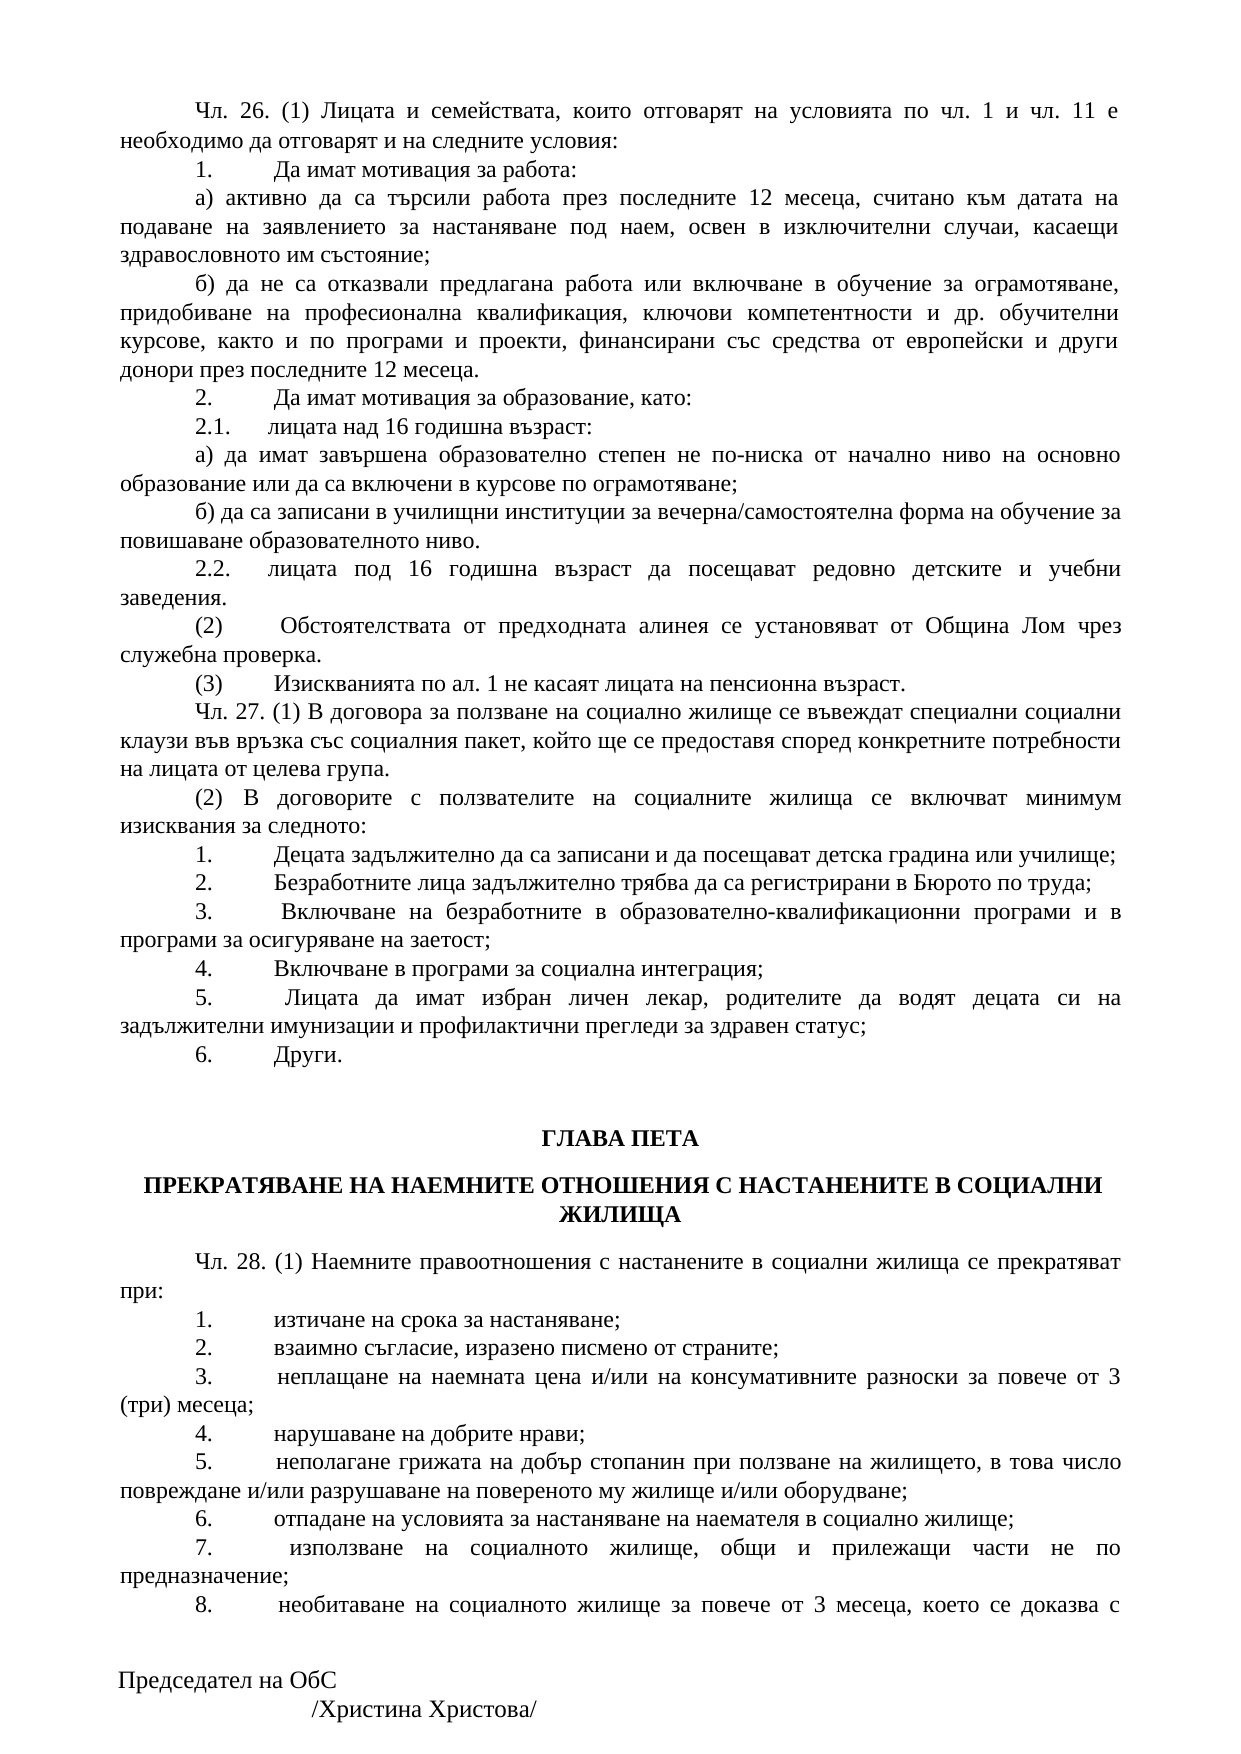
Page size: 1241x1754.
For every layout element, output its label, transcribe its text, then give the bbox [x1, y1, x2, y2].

text Чл. 28. (1) Наемните правоотношения с настанените в социални жилища се прекратяват при: [120, 1246, 1122, 1304]
text ПРЕКРАТЯВАНЕ НА НАЕМНИТЕ ОТНОШЕНИЯ С НАСТАНЕНИТЕ В СОЦИАЛНИ ЖИЛИЩА [118, 1171, 1122, 1228]
text б) да са записани в училищни институции за вечерна/самостоятелна форма на обучение за повишаване образователното ниво. [120, 497, 1122, 554]
list Безработните лица задължително трябва да са регистрирани в Бюрото по труда; [120, 868, 1122, 896]
list използване на социалното жилище, общи и прилежащи части не по предназначение; [120, 1532, 1122, 1589]
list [120, 1589, 1122, 1618]
list изтичане на срока за настаняване; [120, 1304, 1122, 1333]
text а) активно да са търсили работа през последните 12 месеца, считано към датата на подаване на заявлението за настаняване под наем, освен в изключителни случаи, касаещи здравословното им състояние; [120, 183, 1120, 268]
list Включване в програми за социална интеграция; [120, 953, 1122, 982]
list Лицата да имат избран личен лекар, родителите да водят децата си на задължителни имунизации и профилактични прегледи за здравен статус; [120, 982, 1122, 1039]
list взаимно съгласие, изразено писмено от страните; [120, 1333, 1122, 1361]
list Други. [120, 1039, 1122, 1068]
text 2.2. лицата под 16 годишна възраст да посещават редовно детските и учебни заведения. [120, 554, 1122, 611]
text б) да не са отказвали предлагана работа или включване в обучение за ограмотяване, придобиване на професионална квалификация, ключови компетентности и др. обучителни курсове, както и по програми и проекти, финансирани със средства от европейски и други донори през последните 12 месеца. [120, 268, 1120, 383]
list неплащане на наемната цена и/или на консумативните разноски за повече от 3 (три) месеца; [120, 1361, 1122, 1418]
list Включване на безработните в образователно-квалификационни програми и в програми за осигуряване на заетост; [120, 896, 1122, 953]
text ГЛАВА ПЕТА [118, 1124, 1122, 1152]
list Да имат мотивация за образование, като: [120, 383, 1122, 411]
list отпадане на условията за настаняване на наемателя в социално жилище; [120, 1504, 1122, 1532]
list В договорите с ползвателите на социалните жилища се включват минимум изисквания за следното: [120, 782, 1122, 839]
list нарушаване на добрите нрави; [120, 1418, 1122, 1447]
text а) да имат завършена образователно степен не по-ниска от начално ниво на основно образование или да са включени в курсове по ограмотяване; [120, 440, 1122, 497]
list Обстоятелствата от предходната алинея се установяват от Община Лом чрез служебна проверка. [120, 611, 1122, 668]
list неполагане грижата на добър стопанин при ползване на жилището, в това число повреждане и/или разрушаване на повереното му жилище и/или оборудване; [120, 1447, 1122, 1504]
text Чл. 26. (1) Лицата и семействата, които отговарят на условията по чл. 1 и чл. 11 е необходимо да отговарят и на следните условия: [120, 95, 1120, 154]
list Да имат мотивация за работа: [120, 154, 1122, 183]
text 2.1. лицата над 16 годишна възраст: [120, 411, 1122, 440]
text Чл. 27. (1) В договора за ползване на социално жилище се въвеждат специални социални клаузи във връзка със социалния пакет, който ще се предоставя според конкретните потребности на лицата от целева група. [120, 697, 1122, 782]
list Изискванията по ал. 1 не касаят лицата на пенсионна възраст. [120, 668, 1122, 697]
list Децата задължително да са записани и да посещават детска градина или училище; [120, 839, 1122, 868]
